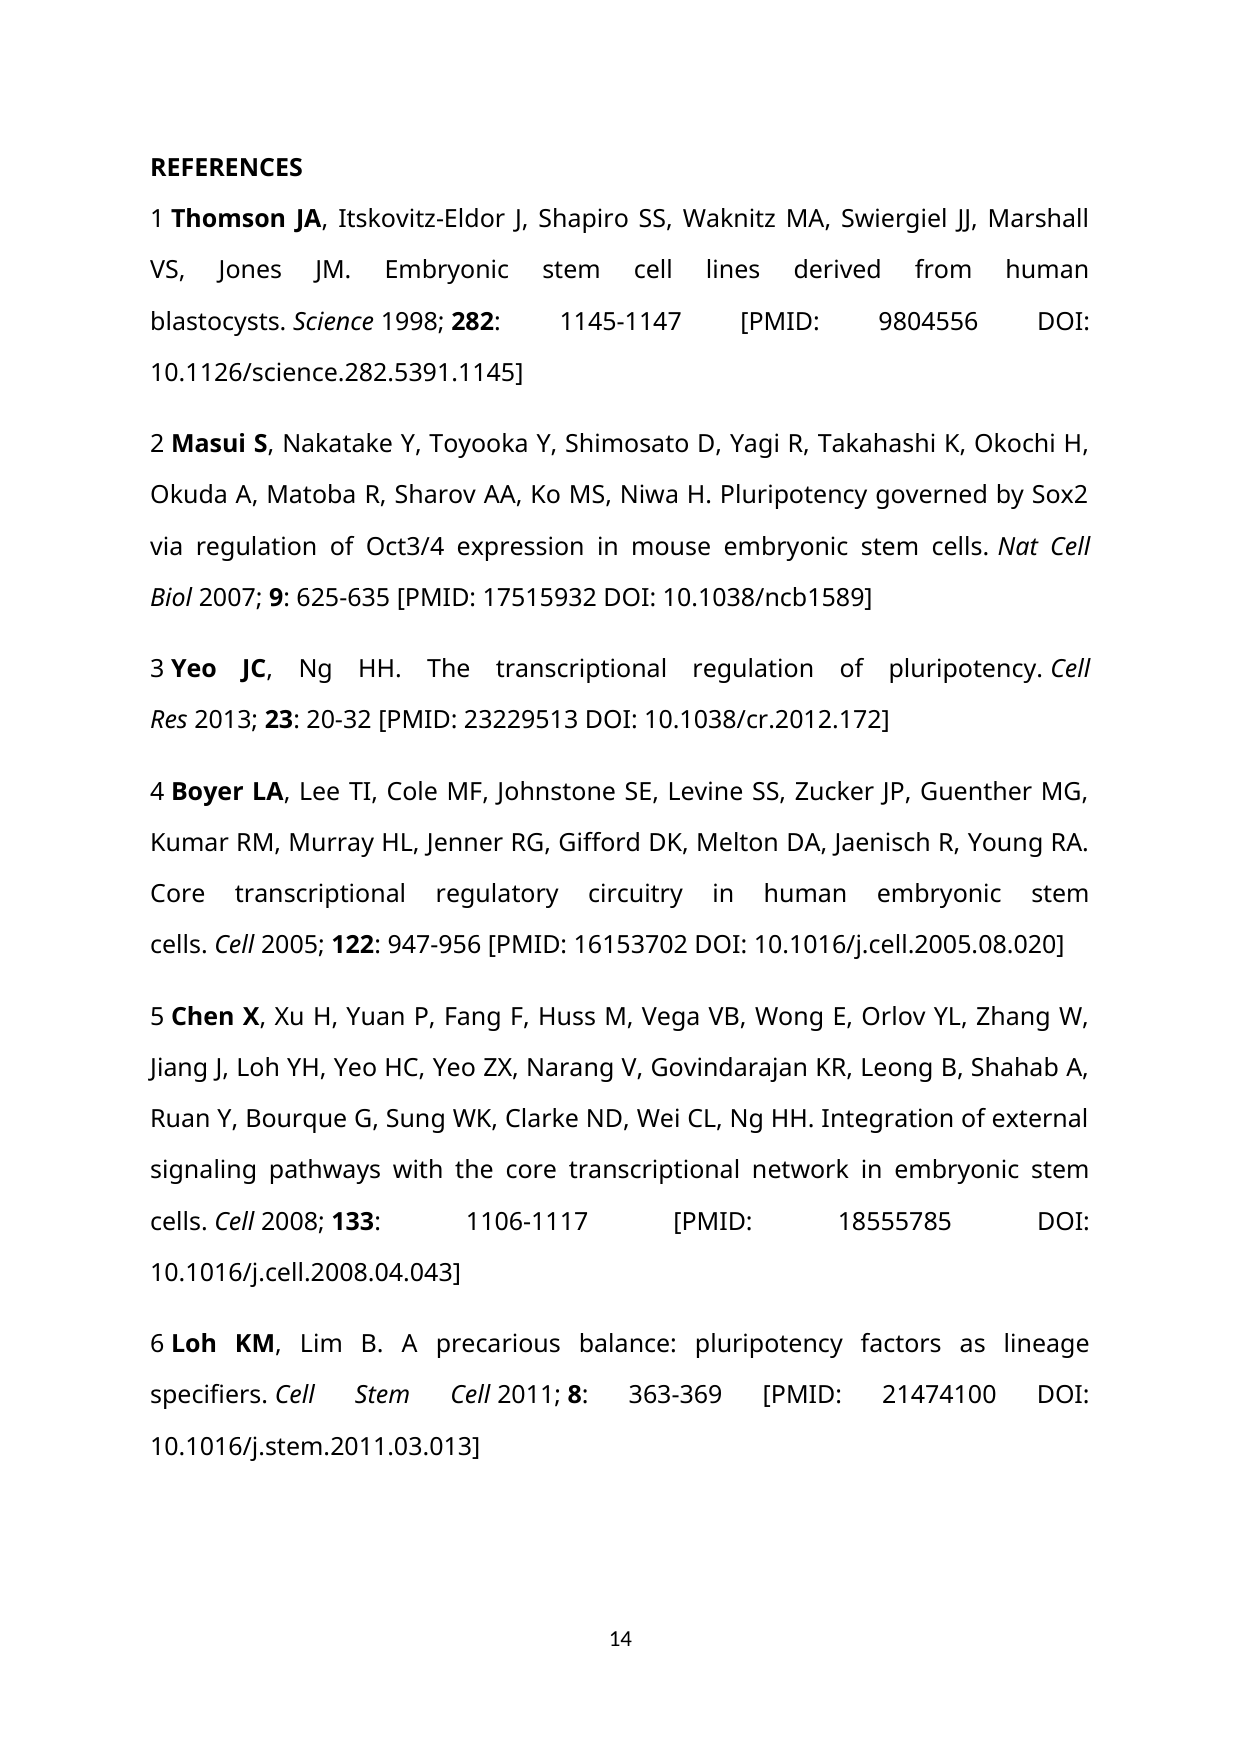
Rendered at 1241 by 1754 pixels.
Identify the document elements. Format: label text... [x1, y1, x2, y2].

text 4 Boyer LA, Lee TI, Cole MF, Johnstone SE, Levine SS, Zucker JP, Guenther MG, Kumar RM, Murray HL, Jenner RG, Gifford DK, Melton DA, Jaenisch R, Young RA. Core transcriptional regulatory circuitry in human embryonic stem cells. Cell 2005; 122: 947-956 [PMID: 16153702 DOI: 10.1016/j.cell.2005.08.020] [150, 774, 1090, 961]
text 5 Chen X, Xu H, Yuan P, Fang F, Huss M, Vega VB, Wong E, Orlov YL, Zhang W, Jiang J, Loh YH, Yeo HC, Yeo ZX, Narang V, Govindarajan KR, Leong B, Shahab A, Ruan Y, Bourque G, Sung WK, Clarke ND, Wei CL, Ng HH. Integration of external signaling pathways with the core transcriptional network in embryonic stem cells. Cell 2008; 133: 1106-1117 [PMID: 18555785 DOI: 10.1016/j.cell.2008.04.043] [150, 999, 1090, 1288]
text 1 Thomson JA, Itskovitz-Eldor J, Shapiro SS, Waknitz MA, Swiergiel JJ, Marshall VS, Jones JM. Embryonic stem cell lines derived from human blastocysts. Science 1998; 282: 1145-1147 [PMID: 9804556 DOI: 10.1126/science.282.5391.1145] [150, 201, 1090, 388]
text REFERENCES [150, 150, 1090, 184]
text 3 Yeo JC, Ng HH. The transcriptional regulation of pluripotency. Cell Res 2013; 23: 20-32 [PMID: 23229513 DOI: 10.1038/cr.2012.172] [150, 651, 1090, 736]
text 6 Loh KM, Lim B. A precarious balance: pluripotency factors as lineage specifiers. Cell Stem Cell 2011; 8: 363-369 [PMID: 21474100 DOI: 10.1016/j.stem.2011.03.013] [150, 1326, 1090, 1462]
text 2 Masui S, Nakatake Y, Toyooka Y, Shimosato D, Yagi R, Takahashi K, Okochi H, Okuda A, Matoba R, Sharov AA, Ko MS, Niwa H. Pluripotency governed by Sox2 via regulation of Oct3/4 expression in mouse embryonic stem cells. Nat Cell Biol 2007; 9: 625-635 [PMID: 17515932 DOI: 10.1038/ncb1589] [150, 426, 1090, 613]
